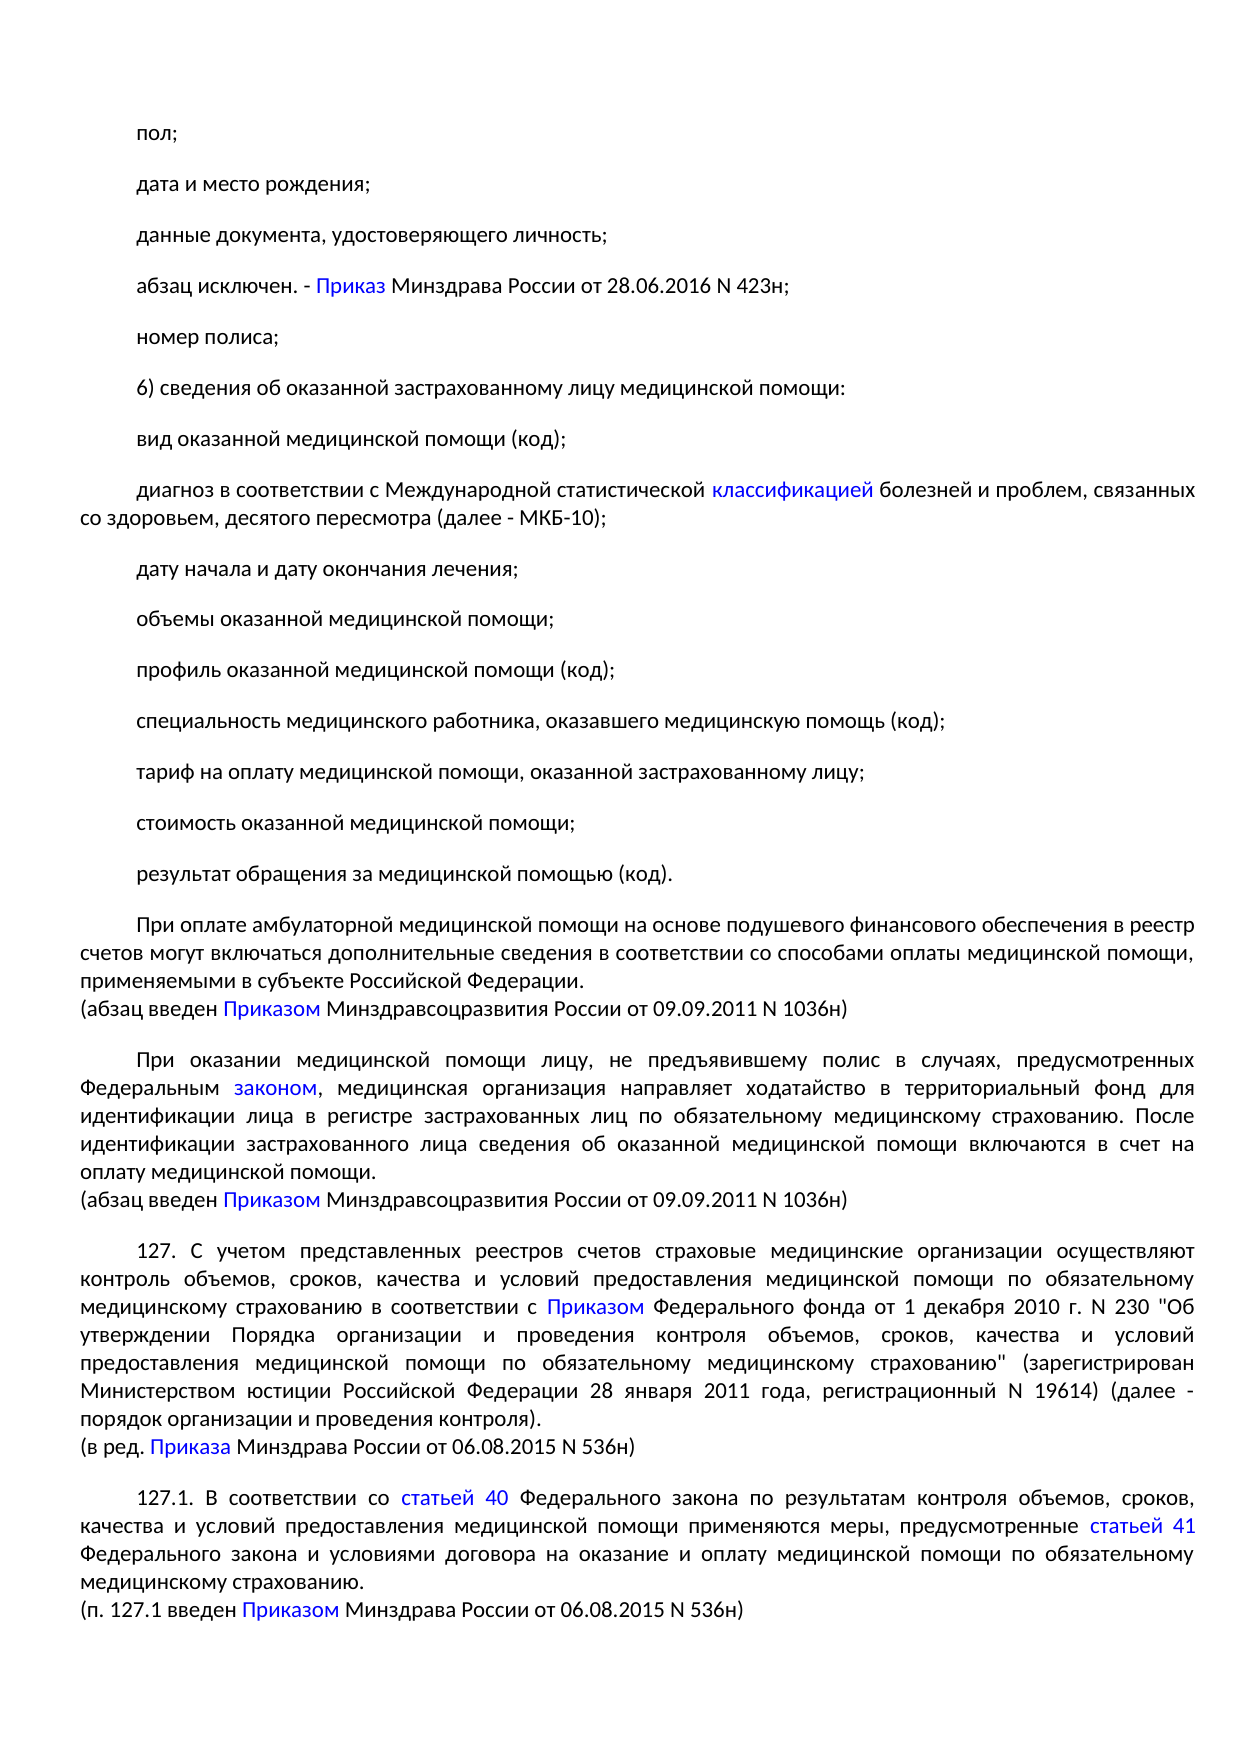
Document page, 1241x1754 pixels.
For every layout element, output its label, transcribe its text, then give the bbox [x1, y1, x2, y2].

text (абзац введен Приказом Минздравсоцразвития России от 09.09.2011 N 1036н) [80, 1185, 1196, 1213]
text (абзац введен Приказом Минздравсоцразвития России от 09.09.2011 N 1036н) [80, 994, 1196, 1022]
text (п. 127.1 введен Приказом Минздрава России от 06.08.2015 N 536н) [80, 1595, 1196, 1623]
text данные документа, удостоверяющего личность; [80, 220, 1196, 248]
text дата и место рождения; [80, 169, 1196, 197]
text вид оказанной медицинской помощи (код); [80, 424, 1196, 452]
text специальность медицинского работника, оказавшего медицинскую помощь (код); [80, 706, 1196, 734]
text тариф на оплату медицинской помощи, оказанной застрахованному лицу; [80, 757, 1196, 785]
text 127. С учетом представленных реестров счетов страховые медицинские организации осуществляют контроль объемов, сроков, качества и условий предоставления медицинской помощи по обязательному медицинскому страхованию в соответствии с Приказом Федерального фонда от 1 декабря 2010 г. N 230 "Об утверждении Порядка организации и проведения контроля объемов, сроков, качества и условий предоставления медицинской помощи по обязательному медицинскому страхованию" (зарегистрирован Министерством юстиции Российской Федерации 28 января 2011 года, регистрационный N 19614) (далее - порядок организации и проведения контроля). [80, 1236, 1196, 1432]
text При оказании медицинской помощи лицу, не предъявившему полис в случаях, предусмотренных Федеральным законом, медицинская организация направляет ходатайство в территориальный фонд для идентификации лица в регистре застрахованных лиц по обязательному медицинскому страхованию. После идентификации застрахованного лица сведения об оказанной медицинской помощи включаются в счет на оплату медицинской помощи. [80, 1045, 1196, 1185]
text объемы оказанной медицинской помощи; [80, 604, 1196, 633]
text пол; [80, 118, 1196, 146]
text номер полиса; [80, 322, 1196, 350]
text дату начала и дату окончания лечения; [80, 554, 1196, 582]
text стоимость оказанной медицинской помощи; [80, 808, 1196, 836]
text (в ред. Приказа Минздрава России от 06.08.2015 N 536н) [80, 1432, 1196, 1460]
text 6) сведения об оказанной застрахованному лицу медицинской помощи: [80, 373, 1196, 401]
text 127.1. В соответствии со статьей 40 Федерального закона по результатам контроля объемов, сроков, качества и условий предоставления медицинской помощи применяются меры, предусмотренные статьей 41 Федерального закона и условиями договора на оказание и оплату медицинской помощи по обязательному медицинскому страхованию. [80, 1483, 1196, 1595]
text профиль оказанной медицинской помощи (код); [80, 656, 1196, 683]
text абзац исключен. - Приказ Минздрава России от 28.06.2016 N 423н; [80, 271, 1196, 299]
text диагноз в соответствии с Международной статистической классификацией болезней и проблем, связанных со здоровьем, десятого пересмотра (далее - МКБ-10); [80, 475, 1196, 531]
text результат обращения за медицинской помощью (код). [80, 859, 1196, 887]
text При оплате амбулаторной медицинской помощи на основе подушевого финансового обеспечения в реестр счетов могут включаться дополнительные сведения в соответствии со способами оплаты медицинской помощи, применяемыми в субъекте Российской Федерации. [80, 910, 1196, 994]
